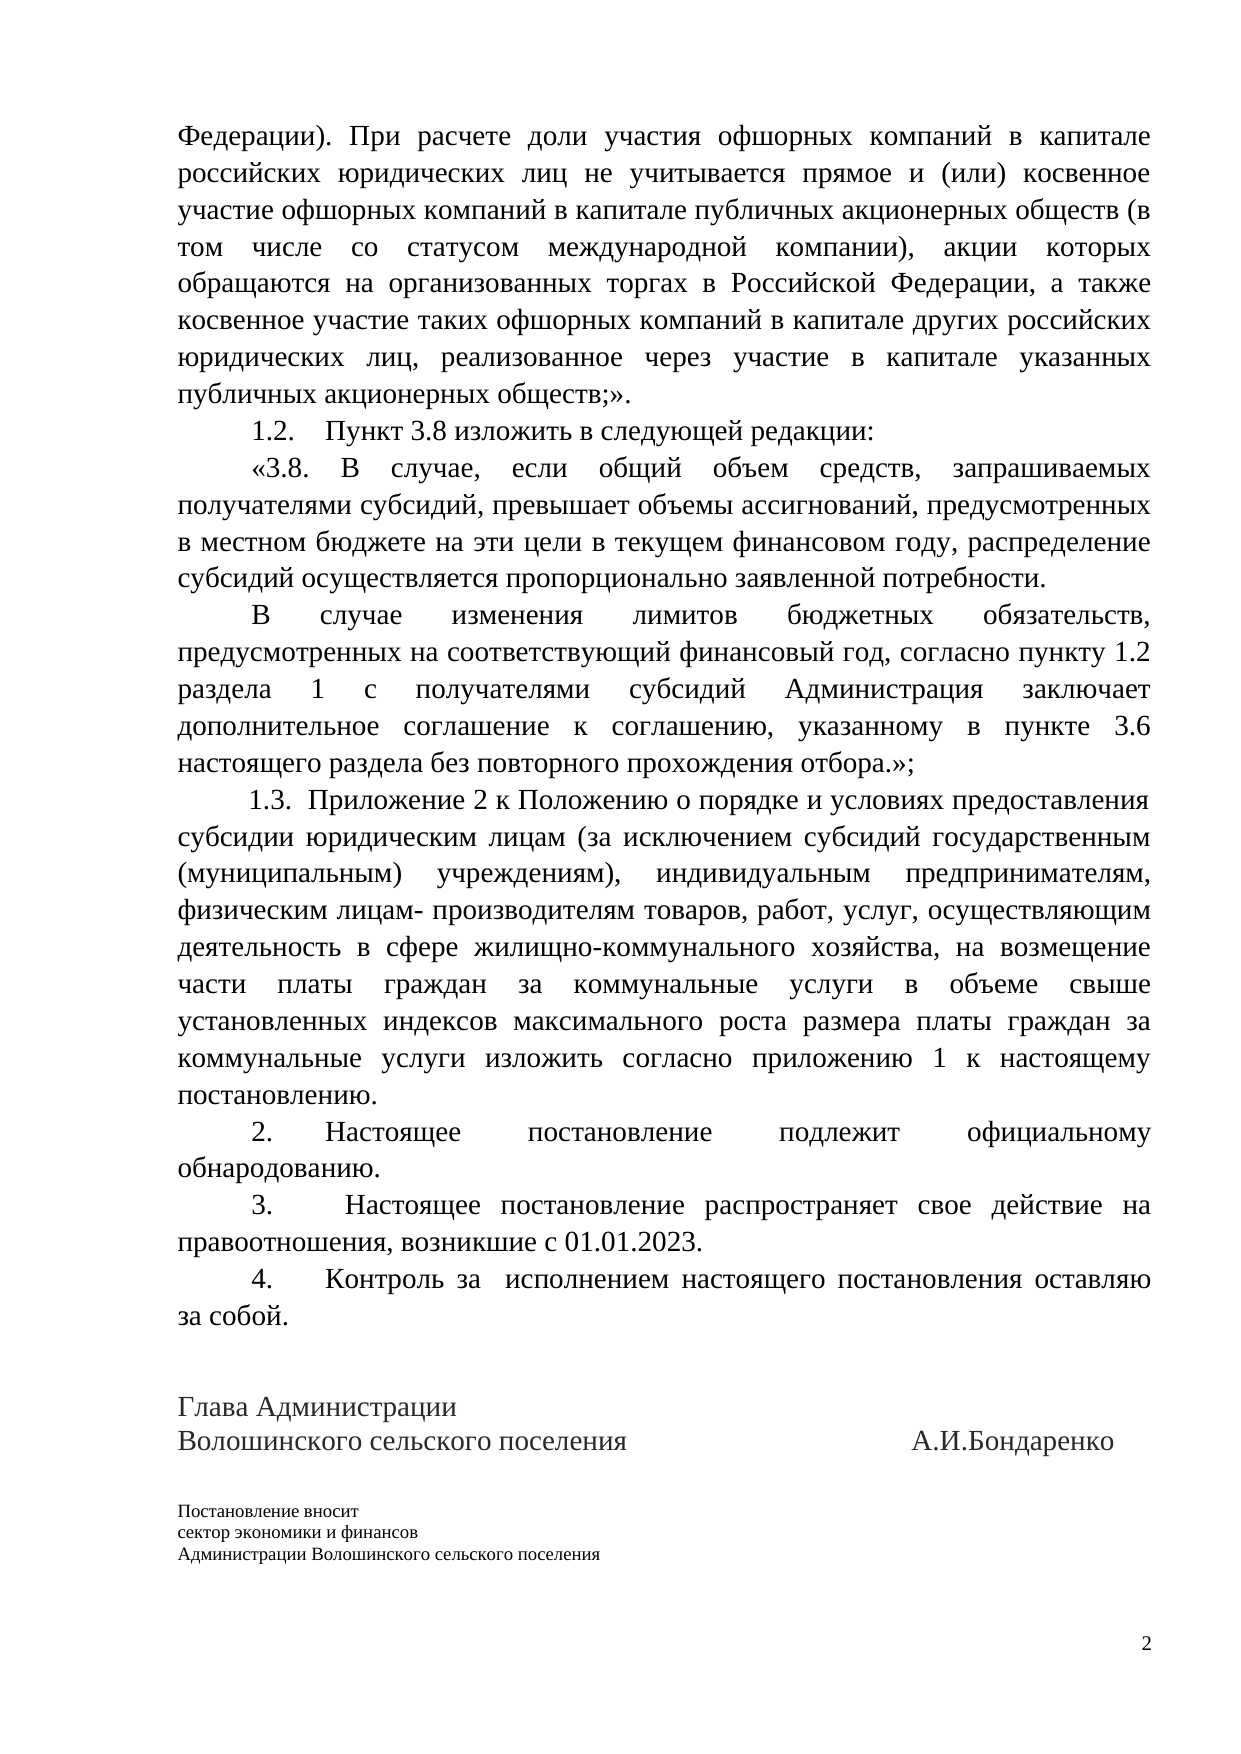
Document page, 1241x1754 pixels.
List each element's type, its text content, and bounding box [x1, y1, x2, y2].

list Контроль за исполнением настоящего постановления оставляю за собой. [177, 1261, 1152, 1332]
text Администрации Волошинского сельского поселения [177, 1543, 1152, 1564]
list «3.8. В случае, если общий объем средств, запрашиваемых получателями субсидий, превышает объемы ассигнований, предусмотренных в местном бюджете на эти цели в текущем финансовом году, распределение субсидий осуществляется пропорционально заявленной потребности. [177, 450, 1152, 594]
text Глава Администрации [177, 1389, 1152, 1423]
text сектор экономики и финансов [177, 1521, 1152, 1543]
list В случае изменения лимитов бюджетных обязательств, предусмотренных на соответствующий финансовый год, согласно пункту 1.2 раздела 1 с получателями субсидий Администрация заключает дополнительное соглашение к соглашению, указанному в пункте 3.6 настоящего раздела без повторного прохождения отбора.»; [177, 597, 1152, 778]
list Настоящее постановление подлежит официальному обнародованию. [177, 1114, 1152, 1184]
list Настоящее постановление распространяет свое действие на правоотношения, возникшие с 01.01.2023. [177, 1187, 1152, 1258]
list 1.3. Приложение 2 к Положению о порядке и условиях предоставления субсидии юридическим лицам (за исключением субсидий государственным (муниципальным) учреждениям), индивидуальным предпринимателям, физическим лицам- производителям товаров, работ, услуг, осуществляющим деятельность в сфере жилищно-коммунального хозяйства, на возмещение части платы граждан за коммунальные услуги в объеме свыше установленных индексов максимального роста размера платы граждан за коммунальные услуги изложить согласно приложению 1 к настоящему постановлению. [177, 782, 1152, 1110]
text Волошинского сельского поселения А.И.Бондаренко [177, 1423, 1152, 1456]
list Пункт 3.8 изложить в следующей редакции: [177, 413, 1152, 447]
text Постановление вносит [177, 1499, 1152, 1521]
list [177, 118, 1152, 410]
